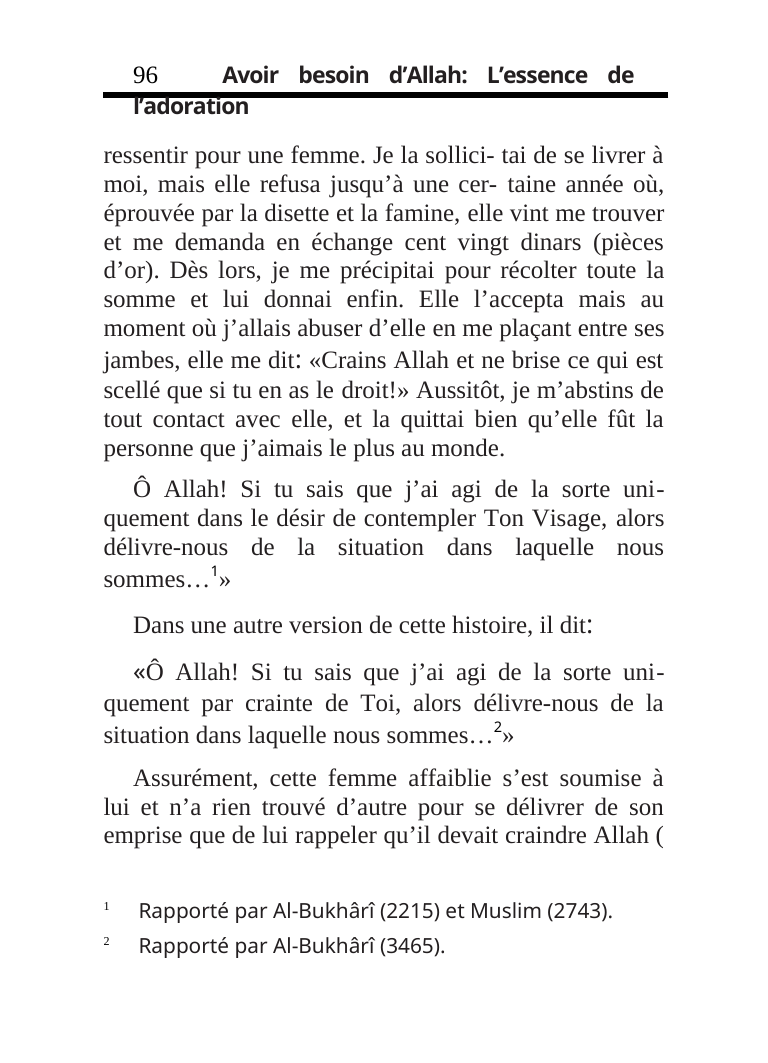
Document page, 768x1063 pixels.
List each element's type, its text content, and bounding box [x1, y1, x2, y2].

text «Ô Allah! Si tu sais que j’ai agi de la sorte uni- quement par crainte de Toi, alors délivre-nous de la situation dans laquelle nous sommes…» [103, 654, 664, 751]
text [103, 140, 664, 462]
text Ô Allah! Si tu sais que j’ai agi de la sorte uni- quement dans le désir de contempler Ton Visage, alors délivre-nous de la situation dans laquelle nous sommes…» [103, 474, 664, 595]
text Dans une autre version de cette histoire, il dit: [103, 607, 664, 641]
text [103, 763, 664, 849]
